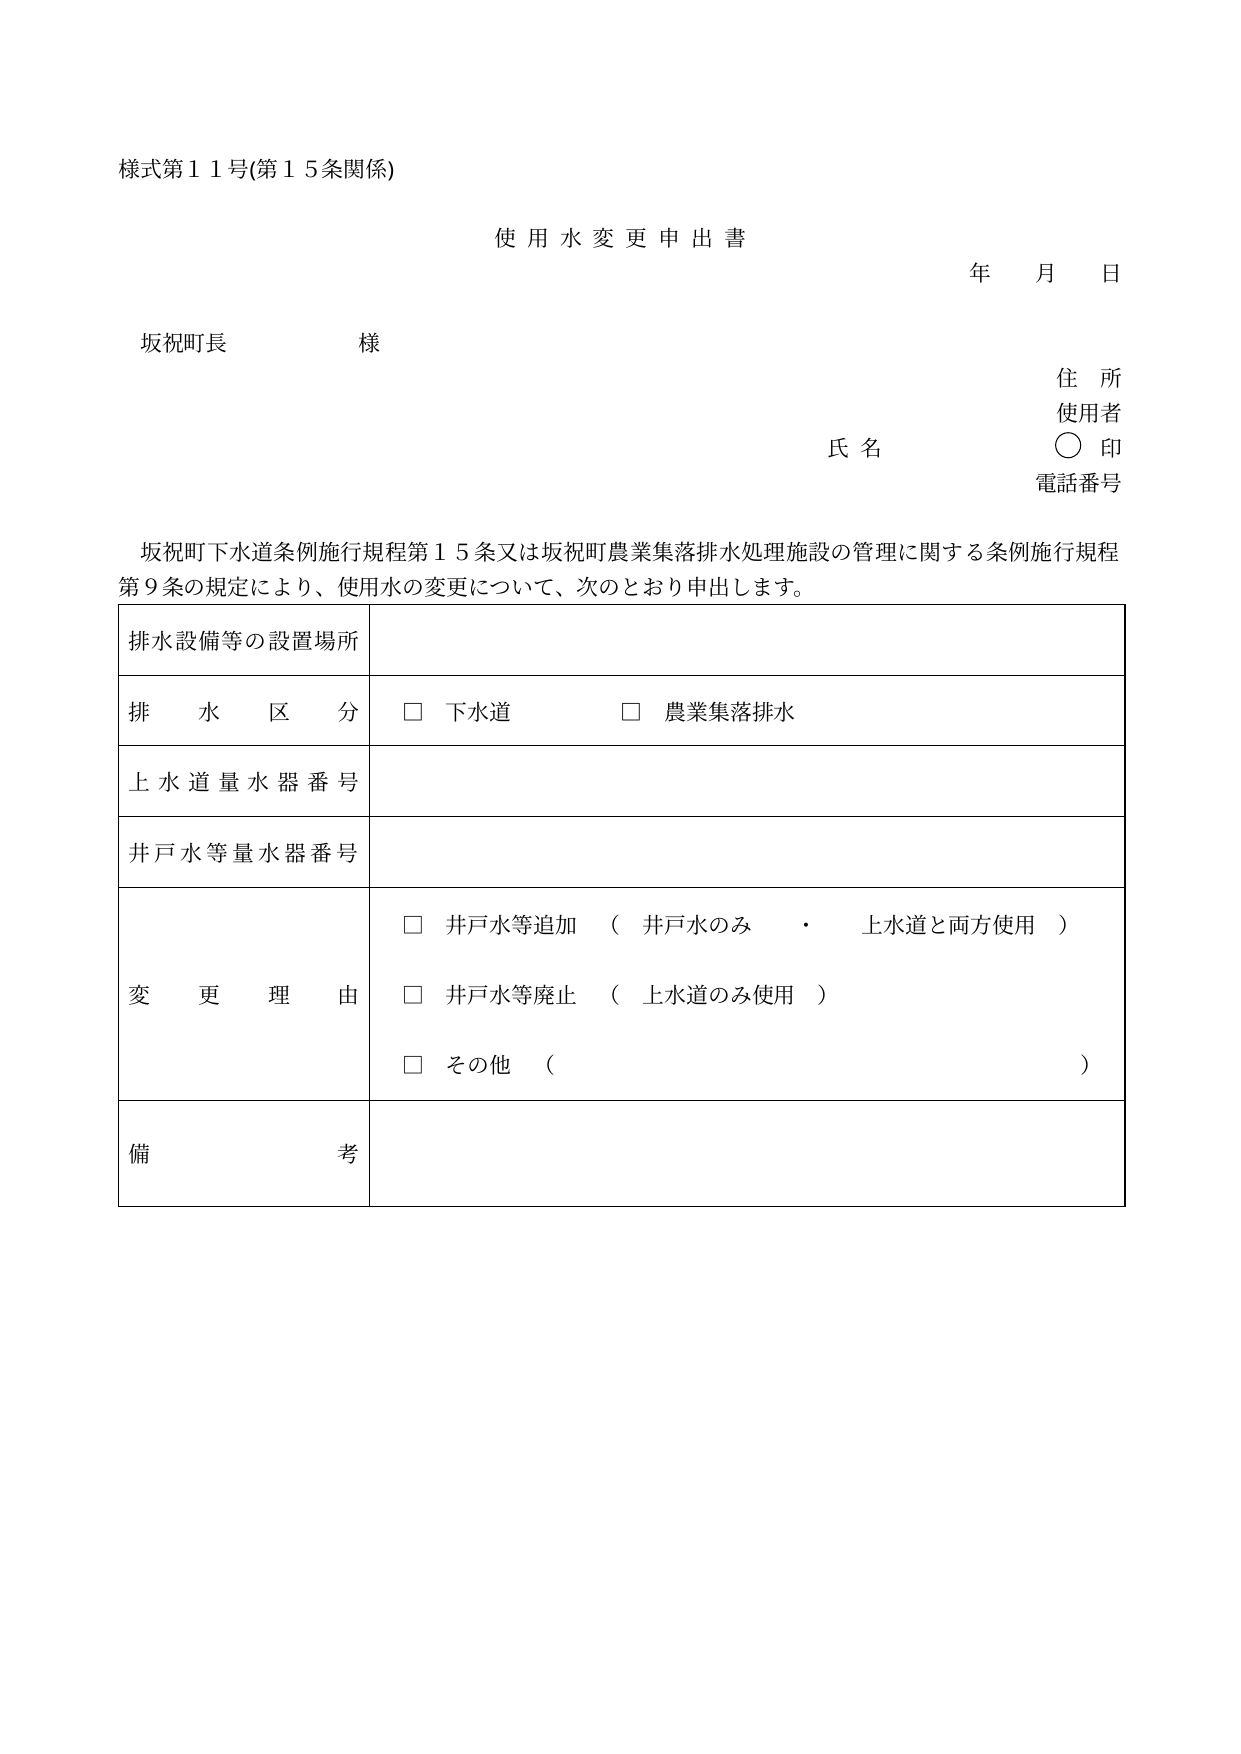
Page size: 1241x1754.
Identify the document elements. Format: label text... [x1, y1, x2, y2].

table_header 排水設備等の設置場所 [119, 605, 369, 674]
table_cell 井戸水等量水器番号 [119, 817, 369, 887]
table_cell [370, 1101, 1124, 1206]
table_cell 変更理由 [119, 888, 369, 1100]
text 年 月 日 [118, 255, 1122, 290]
text 使用者 [118, 394, 1122, 429]
text 電話番号 [118, 464, 1122, 499]
table_cell 備考 [119, 1101, 369, 1206]
table_cell [370, 817, 1124, 887]
table_cell □ 下水道 □ 農業集落排水 [370, 676, 1124, 745]
table_cell 上水道量水器番号 [119, 746, 369, 816]
text 坂祝町長 様 [118, 324, 1122, 359]
table_cell [370, 746, 1124, 816]
text 様式第１１号(第１５条関係) [118, 150, 1122, 185]
text 使用水変更申出書 [118, 220, 1122, 255]
table_cell 排水区分 [119, 676, 369, 745]
text 住 所 [118, 359, 1122, 394]
text 坂祝町下水道条例施行規程第１５条又は坂祝町農業集落排水処理施設の管理に関する条例施行規程第９条の規定により、使用水の変更について、次のとおり申出します。 [118, 534, 1122, 604]
table_header [370, 605, 1124, 674]
text 氏名 印 [118, 429, 1122, 464]
table_cell 井戸水等追加 （ 井戸水のみ ・ 上水道と両方使用 ） 井戸水等廃止 （ 上水道のみ使用 ） その他 （ ） [370, 888, 1124, 1100]
